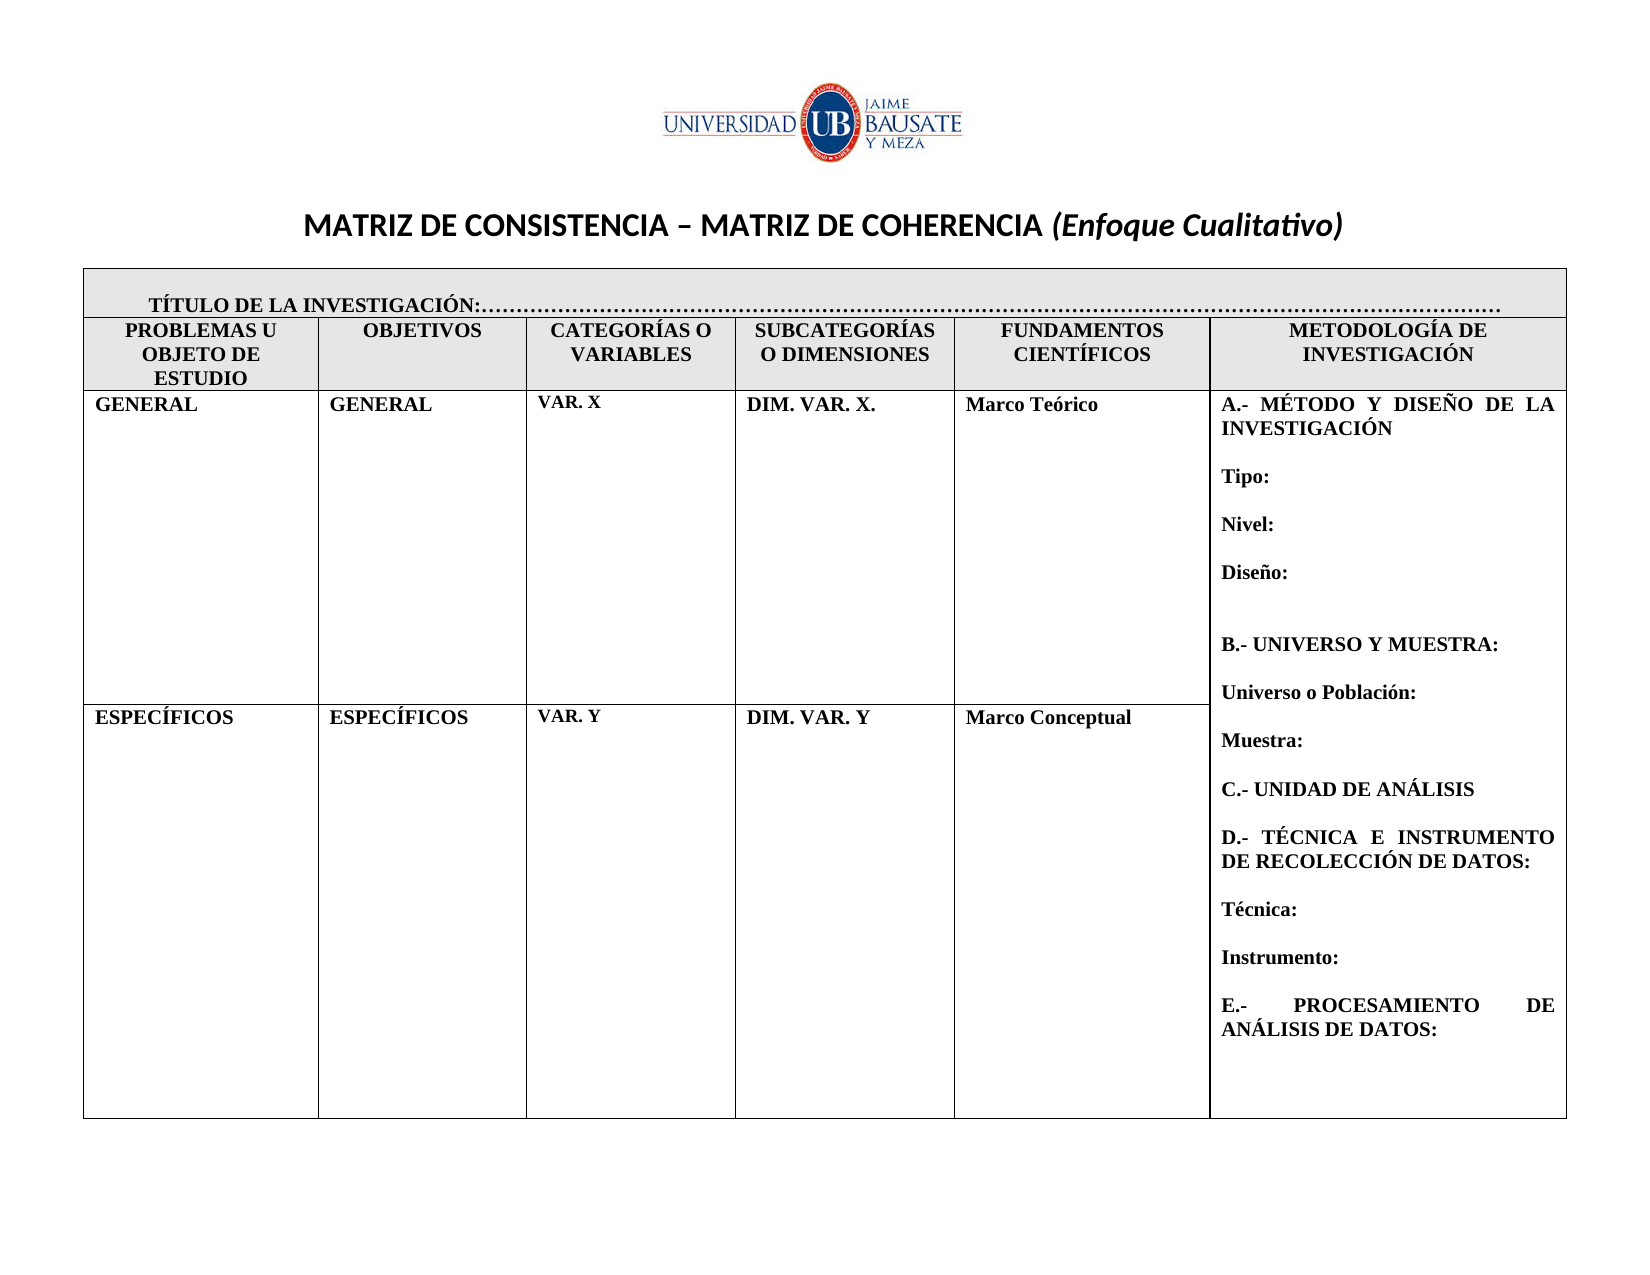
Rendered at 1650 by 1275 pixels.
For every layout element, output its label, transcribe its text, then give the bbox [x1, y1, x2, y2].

picture [629, 76, 967, 164]
table_cell FUNDAMENTOS CIENTÍFICOS [955, 318, 1209, 390]
table_cell GENERAL [319, 391, 526, 704]
table_header TÍTULO DE LA INVESTIGACIÓN:………………………………………………………………………………………………………………………………… [84, 269, 1566, 317]
table_cell GENERAL [84, 391, 318, 704]
table_cell Marco Conceptual [955, 705, 1209, 1117]
table_cell METODOLOGÍA DE INVESTIGACIÓN [1211, 318, 1566, 390]
text MATRIZ DE CONSISTENCIA – MATRIZ DE COHERENCIA (Enfoque Cualitativo) [75, 204, 1575, 245]
table_cell OBJETIVOS [319, 318, 526, 390]
table_cell DIM. VAR. X. [736, 391, 954, 704]
table_cell ESPECÍFICOS [84, 705, 318, 1117]
table_cell VAR. Y [527, 705, 735, 1117]
table_cell A.- MÉTODO Y DISEÑO DE Tipo: Nivel: Diseño: B.- UNIVERSO Y MUESTRA: Universo o Población: Muestra: C.- UNIDAD DE ANÁLISIS D.- TÉCNICA E INSTRUMENTO DE RECOLECCIÓN DE DATOS: Técnica: Instrumento: E.- PROCESAMIENTO DE ANÁLISIS DE DATOS: [1211, 391, 1566, 1117]
table_cell CATEGORÍAS O VARIABLES [527, 318, 735, 390]
table_cell DIM. VAR. Y [736, 705, 954, 1117]
table_cell PROBLEMAS U OBJETO DE ESTUDIO [84, 318, 318, 390]
table_cell ESPECÍFICOS [319, 705, 526, 1117]
table_cell VAR. X [527, 391, 735, 704]
table_cell SUBCATEGORÍAS O DIMENSIONES [736, 318, 954, 390]
table_cell Marco Teórico [955, 391, 1209, 704]
